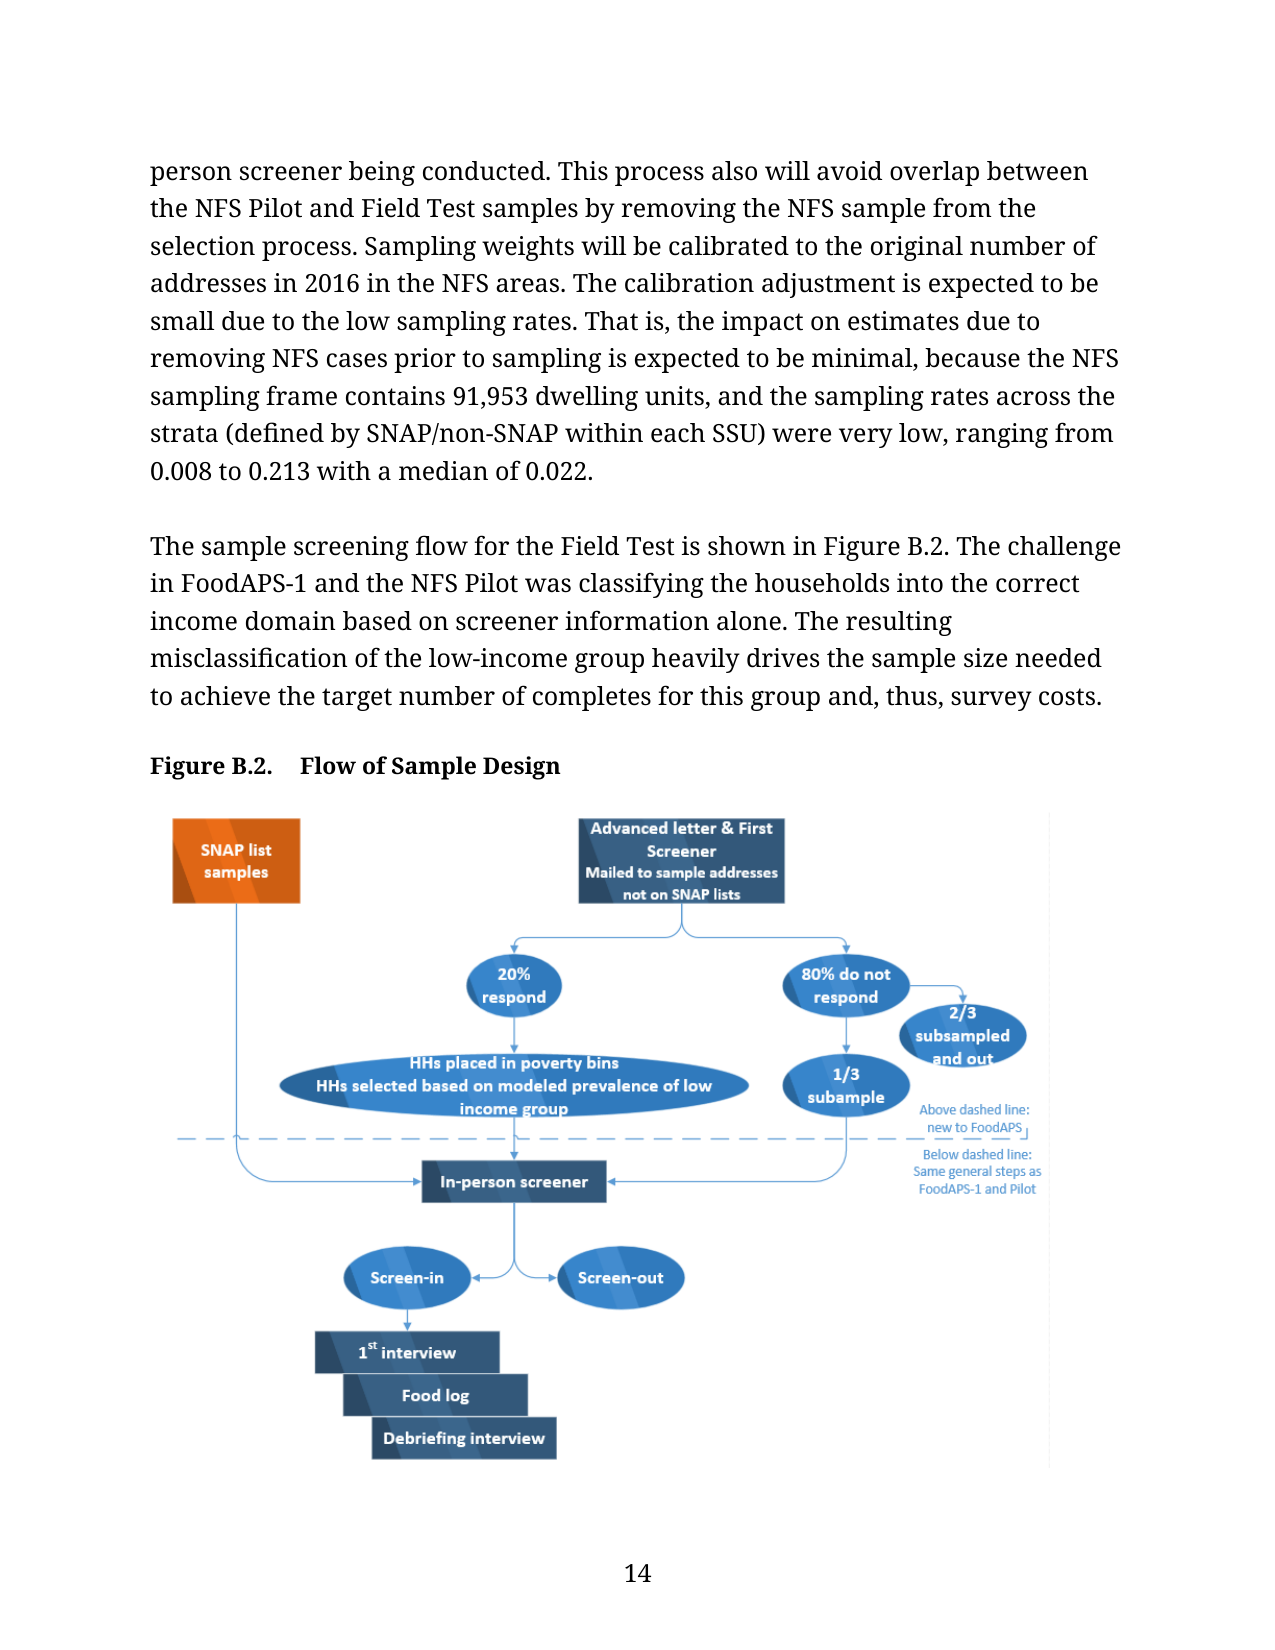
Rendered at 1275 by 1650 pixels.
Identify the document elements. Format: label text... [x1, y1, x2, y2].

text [150, 150, 1125, 487]
text The sample screening flow for the Field Test is shown in Figure B.2. The challenge in FoodAPS-1 and the NFS Pilot was classifying the households into the correct income domain based on screener information alone. The resulting misclassification of the low-income group heavily drives the sample size needed to achieve the target number of completes for this group and, thus, survey costs. [150, 525, 1125, 712]
title Figure B.2. Flow of Sample Design [150, 750, 1125, 781]
picture [163, 812, 1050, 1468]
